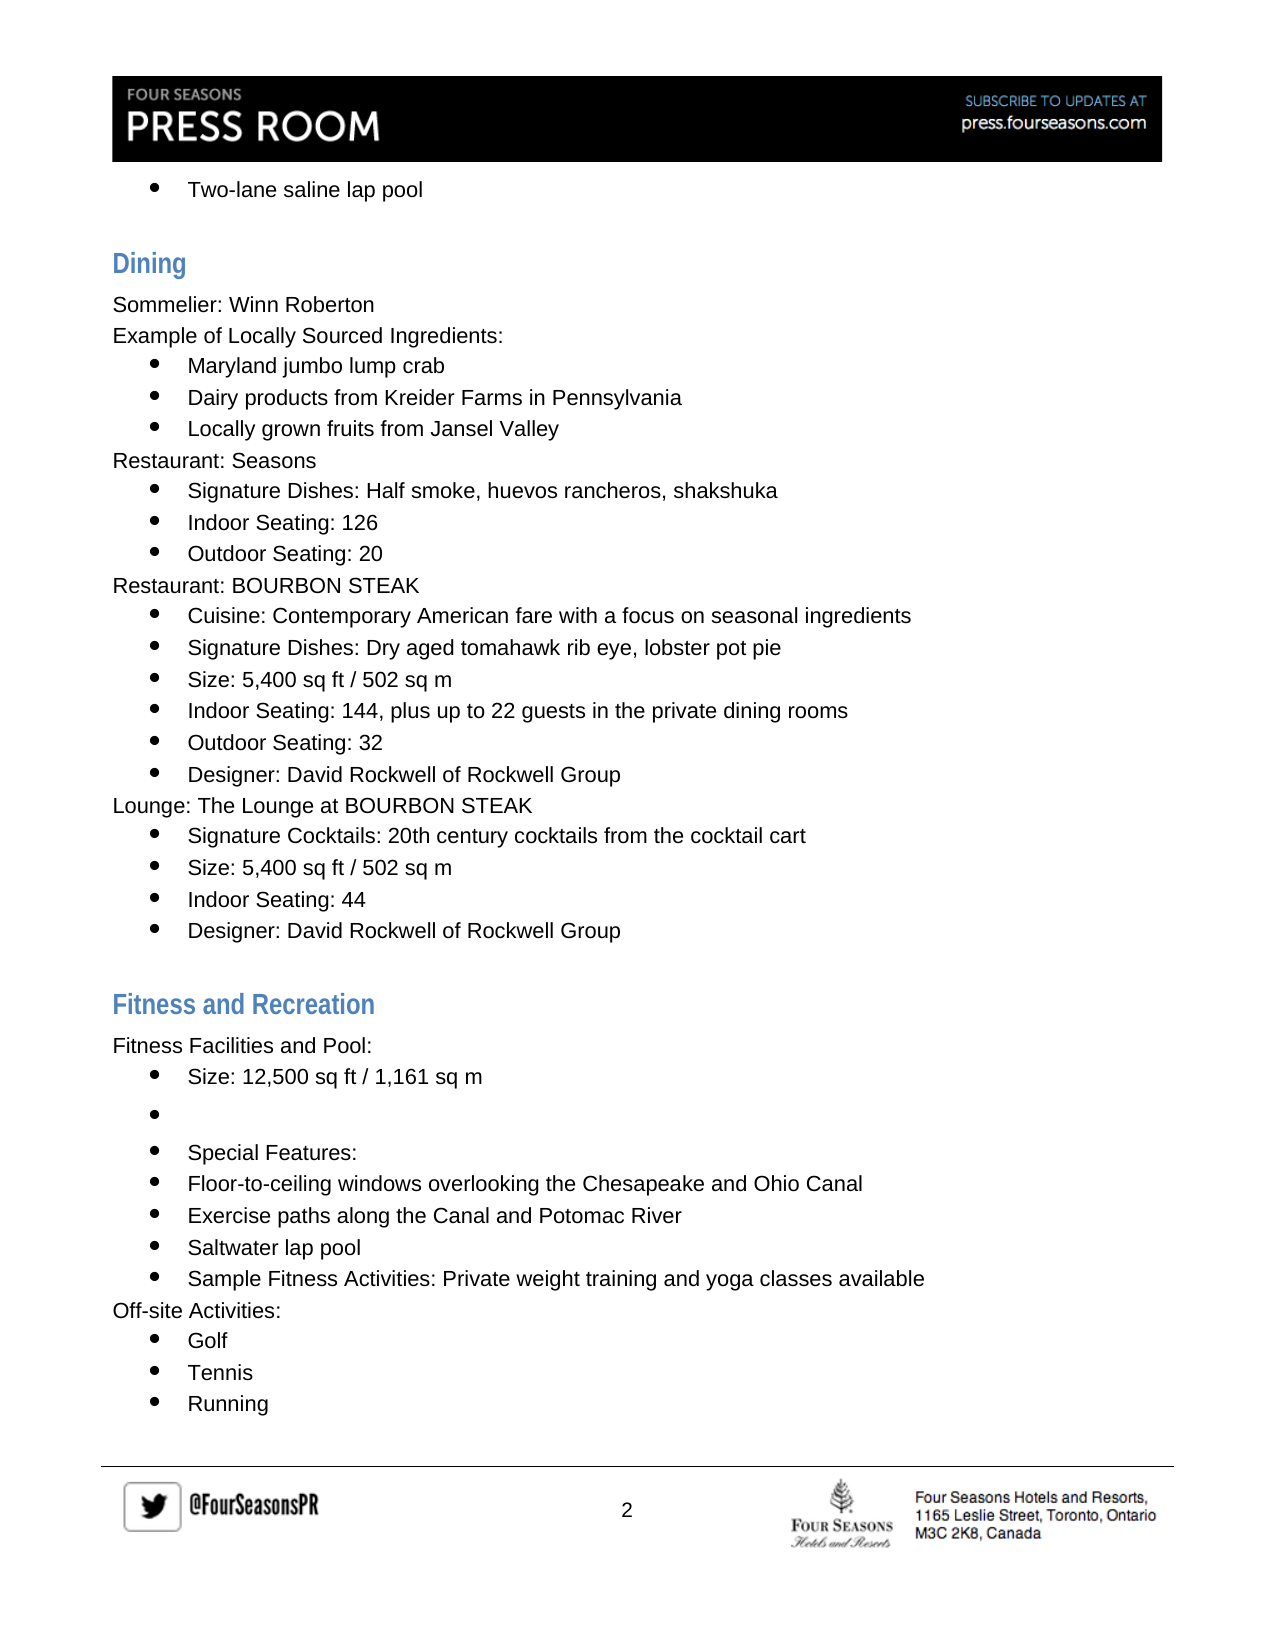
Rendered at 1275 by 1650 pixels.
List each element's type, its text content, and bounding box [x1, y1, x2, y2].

text Restaurant: BOURBON STEAK [112, 573, 1162, 598]
list Size: 12,500 sq ft / 1,161 sq m [150, 1064, 1162, 1090]
picture [112, 1470, 469, 1551]
list Outdoor Seating: 32 [150, 730, 1162, 756]
list Cuisine: Contemporary American fare with a focus on seasonal ingredients [150, 603, 1162, 629]
list Maryland jumbo lump crab [150, 353, 1162, 379]
list Floor-to-ceiling windows overlooking the Chesapeake and Ohio Canal [150, 1171, 1162, 1198]
text Off-site Activities: [112, 1298, 1162, 1323]
list Tennis [150, 1360, 1162, 1386]
list Designer: David Rockwell of Rockwell Group [150, 918, 1162, 945]
list Size: 5,400 sq ft / 502 sq m [150, 666, 1162, 693]
list Sample Fitness Activities: Private weight training and yoga classes available [150, 1266, 1162, 1293]
text Dining [112, 246, 1162, 280]
list Signature Dishes: Dry aged tomahawk rib eye, lobster pot pie [150, 635, 1162, 661]
list Signature Dishes: Half smoke, huevos rancheros, shakshuka [150, 478, 1162, 504]
list Designer: David Rockwell of Rockwell Group [150, 761, 1162, 788]
list Indoor Seating: 44 [150, 887, 1162, 913]
list Indoor Seating: 126 [150, 509, 1162, 536]
list Signature Cocktails: 20th century cocktails from the cocktail cart [150, 823, 1162, 850]
text Sommelier: Winn Roberton [112, 292, 1162, 317]
list Two-lane saline lap pool [150, 177, 1162, 204]
list Size: 5,400 sq ft / 502 sq m [150, 855, 1162, 881]
list Indoor Seating: 144, plus up to 22 guests in the private dining rooms [150, 698, 1162, 724]
picture [112, 76, 1163, 162]
text Lounge: The Lounge at BOURBON STEAK [112, 793, 1162, 818]
list Locally grown fruits from Jansel Valley [150, 416, 1162, 442]
picture [780, 1467, 1163, 1554]
list Running [150, 1391, 1162, 1418]
list Special Features: [150, 1139, 1162, 1166]
text Fitness and Recreation [112, 987, 1162, 1021]
list Golf [150, 1328, 1162, 1354]
list Saltwater lap pool [150, 1234, 1162, 1261]
list Outdoor Seating: 20 [150, 541, 1162, 568]
text Fitness Facilities and Pool: [112, 1033, 1162, 1059]
text Example of Locally Sourced Ingredients: [112, 322, 1162, 348]
list Dairy products from Kreider Farms in Pennsylvania [150, 384, 1162, 411]
list Exercise paths along the Canal and Potomac River [150, 1203, 1162, 1229]
text Restaurant: Seasons [112, 448, 1162, 473]
